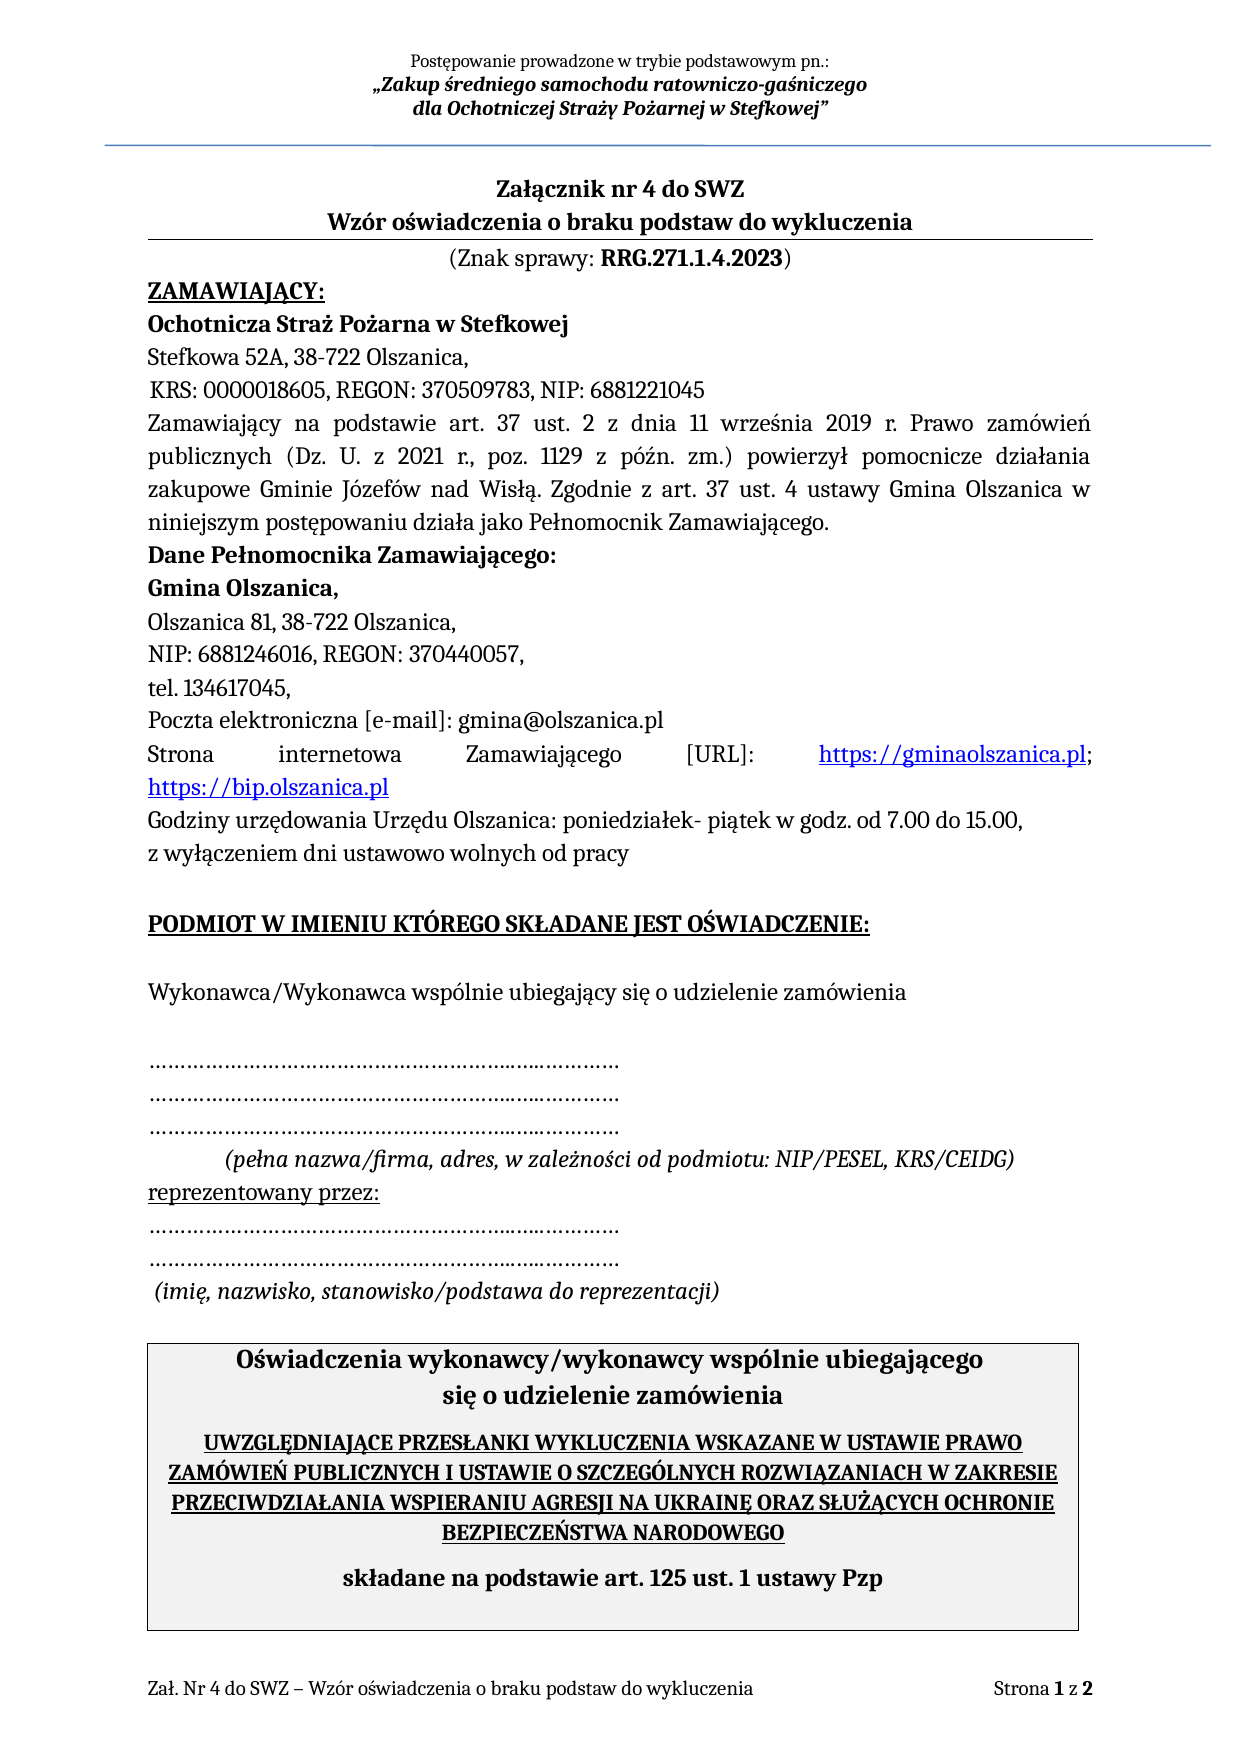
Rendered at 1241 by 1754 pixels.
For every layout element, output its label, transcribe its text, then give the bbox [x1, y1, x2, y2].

text tel. 134617045, [148, 673, 1093, 702]
text ZAMAWIAJĄCY: [148, 277, 1093, 306]
text Dane Pełnomocnika Zamawiającego: [148, 541, 1093, 570]
text (imię, nazwisko, stanowisko/podstawa do reprezentacji) [148, 1277, 1093, 1306]
text Olszanica 81, 38-722 Olszanica, [148, 607, 1093, 636]
text Poczta elektroniczna [e-mail]: gmina@olszanica.pl [148, 706, 1093, 735]
text (Znak sprawy: RRG.271.1.4.2023) [148, 244, 1093, 273]
text …………………………………………………..…..………… [148, 1112, 1093, 1141]
text Wzór oświadczenia o braku podstaw do wykluczenia [148, 208, 1093, 239]
text NIP: 6881246016, REGON: 370440057, [148, 640, 1093, 669]
text Wykonawca/Wykonawca wspólnie ubiegający się o udzielenie zamówienia [148, 978, 1093, 1007]
text Gmina Olszanica, [148, 574, 1093, 603]
text PODMIOT W IMIENIU KTÓREGO SKŁADANE JEST OŚWIADCZENIE: [148, 910, 1093, 939]
text Strona internetowa Zamawiającego [URL]: https://gminaolszanica.pl; https://bip.olszanica.pl [148, 739, 1093, 801]
text z wyłączeniem dni ustawowo wolnych od pracy [148, 838, 1093, 867]
text …………………………………………………..…..………… [148, 1046, 1093, 1075]
text …………………………………………………..…..………… [148, 1211, 651, 1240]
text Zamawiający na podstawie art. 37 ust. 2 z dnia 11 września 2019 r. Prawo zamówień publicznych (Dz. U. z 2021 r., poz. 1129 z późn. zm.) powierzył pomocnicze działania zakupowe Gminie Józefów nad Wisłą. Zgodnie z art. 37 ust. 4 ustawy Gmina Olszanica w niniejszym postępowaniu działa jako Pełnomocnik Zamawiającego. [148, 409, 1093, 537]
text (pełna nazwa/firma, adres, w zależności od podmiotu: NIP/PESEL, KRS/CEIDG) [148, 1145, 1093, 1174]
text …………………………………………………..…..………… [148, 1079, 1093, 1108]
text …………………………………………………..…..………… [148, 1244, 651, 1273]
text Załącznik nr 4 do SWZ [148, 175, 1093, 204]
text Godziny urzędowania Urzędu Olszanica: poniedziałek- piątek w godz. od 7.00 do 15.00, [148, 806, 1093, 834]
text KRS: 0000018605, REGON: 370509783, NIP: 6881221045 [133, 376, 1093, 405]
table_header Oświadczenia wykonawcy/wykonawcy wspólnie ubiegającego się o udzielenie zamówienia UWZGLĘDNIAJĄCE PRZESŁANKI WYKLUCZENIA WSKAZANE W USTAWIE PRAWO ZAMÓWIEŃ PUBLICZNYCH I USTAWIE o szczególnych rozwiązaniach w zakresie przeciwdziałania wspieraniu agresji na Ukrainę oraz służących ochronie bezpieczeństwa narodowego składane na podstawie art. 125 ust. 1 ustawy Pzp [148, 1344, 1078, 1630]
text Ochotnicza Straż Pożarna w Stefkowej [148, 310, 1093, 339]
text reprezentowany przez: [148, 1178, 1093, 1207]
text Stefkowa 52A, 38-722 Olszanica, [148, 343, 1093, 372]
